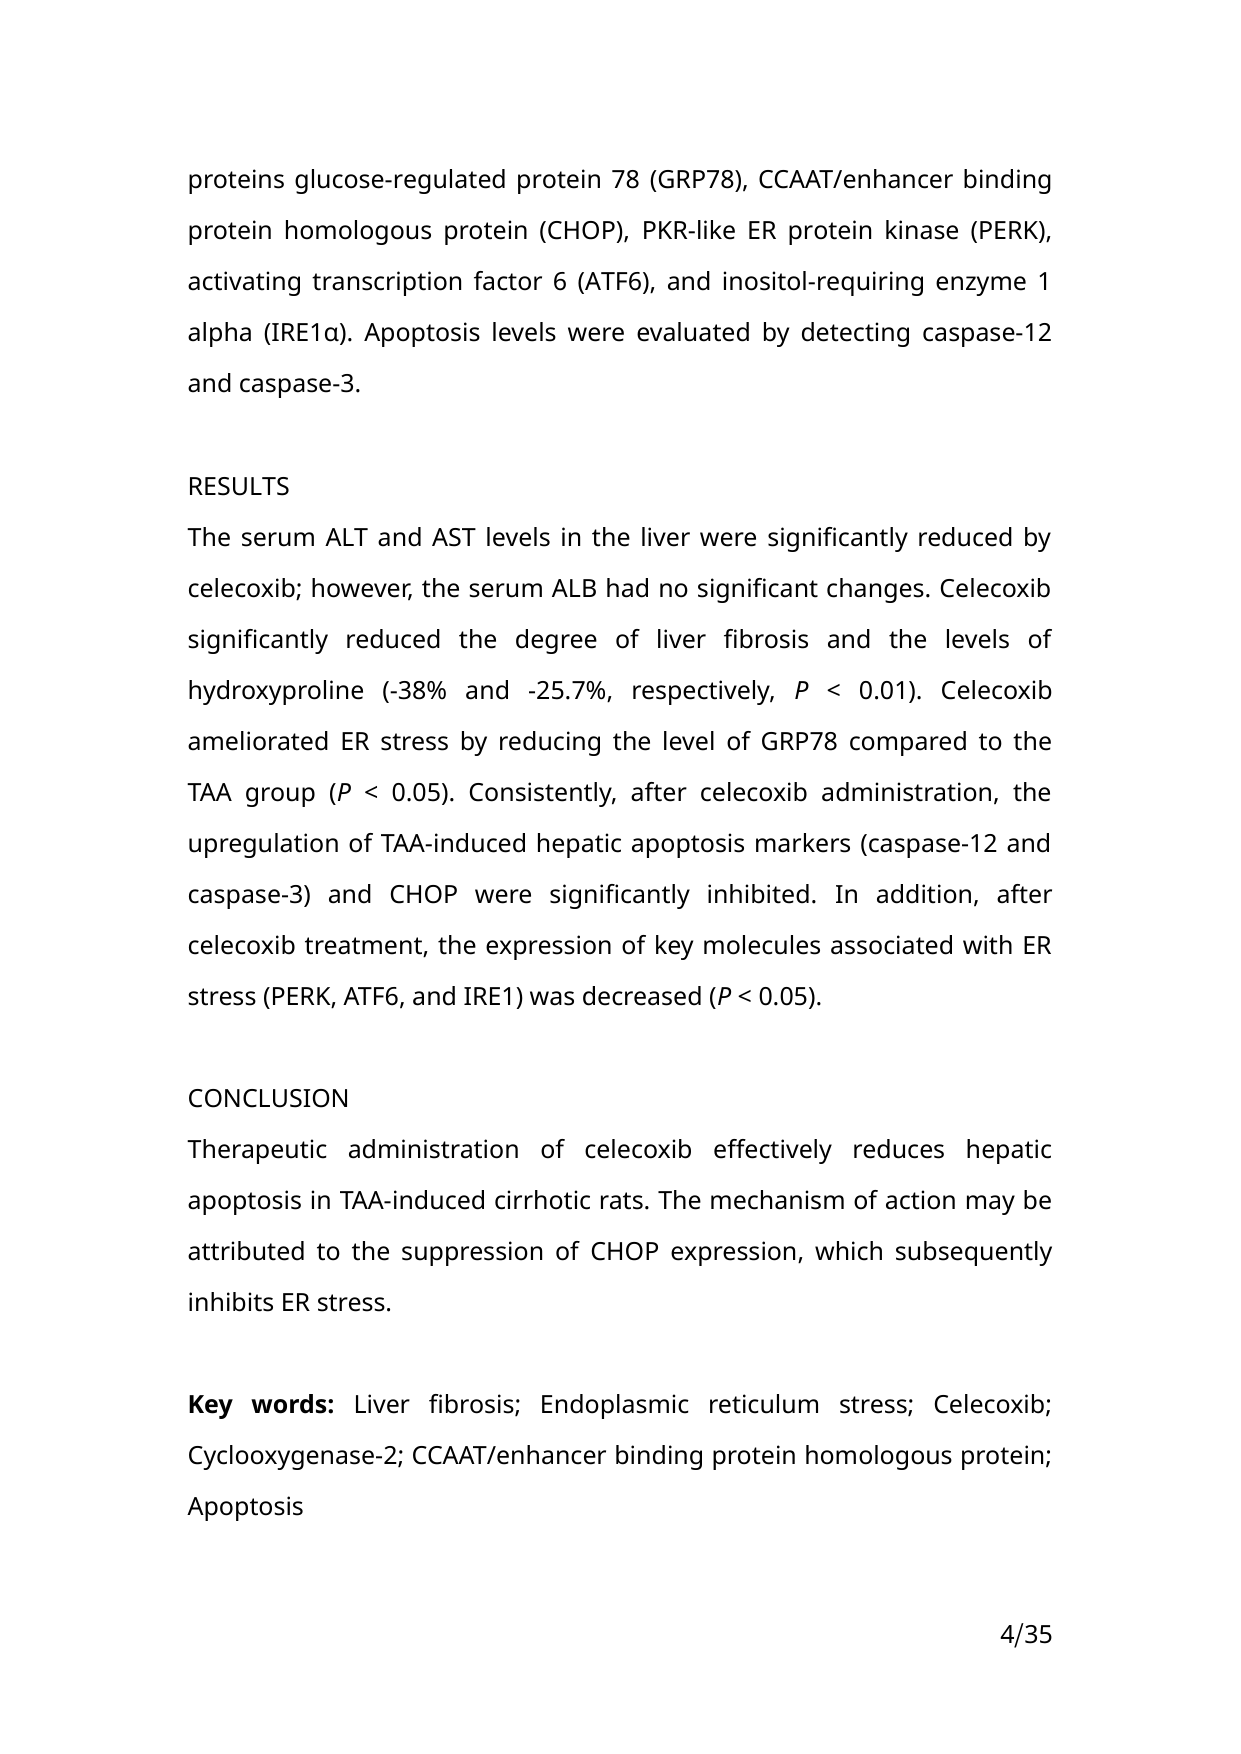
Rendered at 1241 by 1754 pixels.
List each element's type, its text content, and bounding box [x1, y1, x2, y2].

text The serum ALT and AST levels in the liver were significantly reduced by celecoxib; however, the serum ALB had no significant changes. Celecoxib significantly reduced the degree of liver fibrosis and the levels of hydroxyproline (-38% and -25.7%, respectively, P < 0.01). Celecoxib ameliorated ER stress by reducing the level of GRP78 compared to the TAA group (P < 0.05). Consistently, after celecoxib administration, the upregulation of TAA-induced hepatic apoptosis markers (caspase-12 and caspase-3) and CHOP were significantly inhibited. In addition, after celecoxib treatment, the expression of key molecules associated with ER stress (PERK, ATF6, and IRE1) was decreased (P < 0.05). [187, 519, 1053, 1013]
text CONCLUSION [187, 1081, 1053, 1115]
text Key words: Liver fibrosis; Endoplasmic reticulum stress; Celecoxib; Cyclooxygenase-2; CCAAT/enhancer binding protein homologous protein; Apoptosis [187, 1387, 1053, 1523]
text RESULTS [187, 468, 1053, 502]
text Therapeutic administration of celecoxib effectively reduces hepatic apoptosis in TAA-induced cirrhotic rats. The mechanism of action may be attributed to the suppression of CHOP expression, which subsequently inhibits ER stress. [187, 1132, 1053, 1319]
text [187, 162, 1053, 400]
